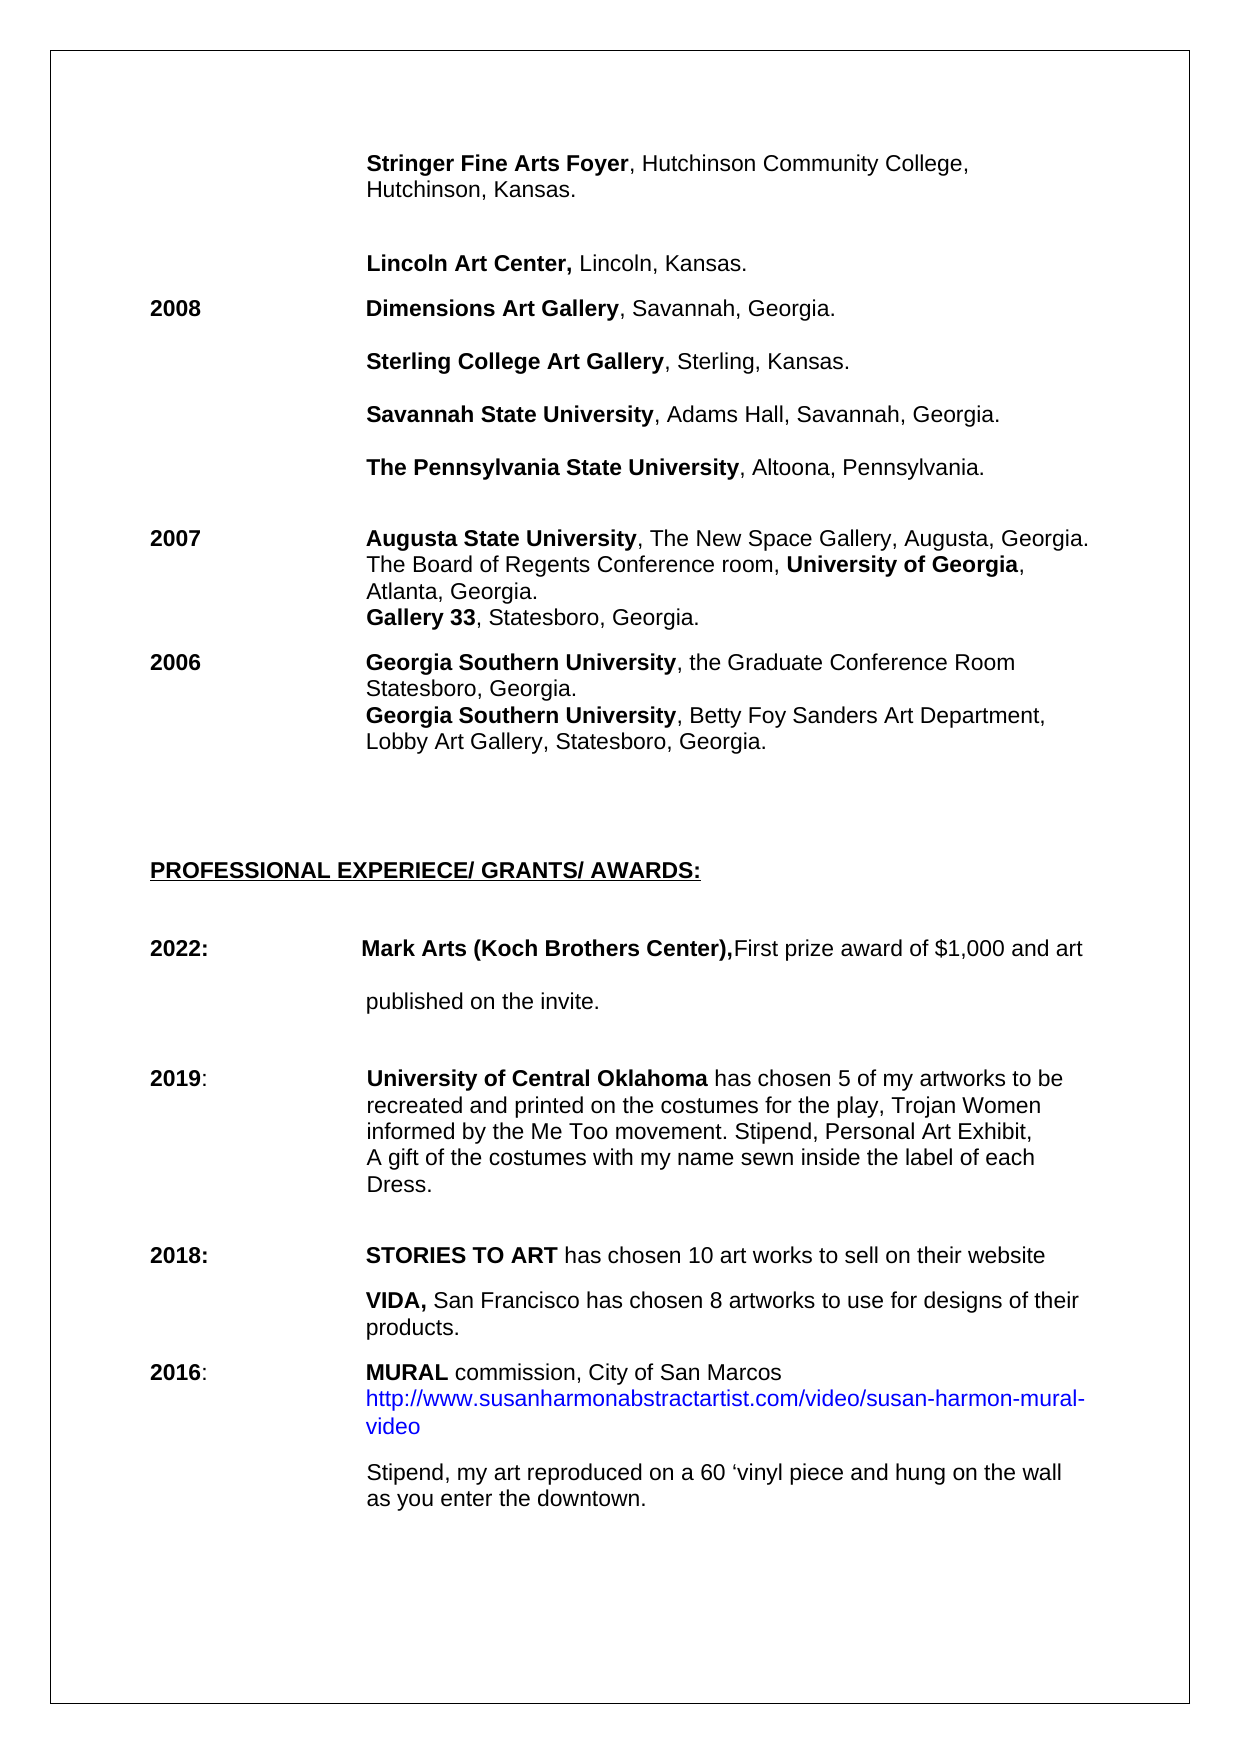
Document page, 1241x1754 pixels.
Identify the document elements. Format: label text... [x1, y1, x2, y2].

text Stipend, my art reproduced on a 60 ‘vinyl piece and hung on the wall [150, 1459, 1090, 1485]
text PROFESSIONAL EXPERIECE/ GRANTS/ AWARDS: [150, 857, 1090, 883]
text Lincoln Art Center, Lincoln, Kansas. [150, 250, 1090, 277]
text informed by the Me Too movement. Stipend, Personal Art Exhibit, [150, 1118, 1090, 1144]
text 2018: STORIES TO ART has chosen 10 art works to sell on their website [150, 1242, 1090, 1268]
text VIDA, San Francisco has chosen 8 artworks to use for designs of their products. [150, 1287, 1090, 1340]
text A gift of the costumes with my name sewn inside the label of each [150, 1144, 1090, 1171]
text 2008 Dimensions Art Gallery, Savannah, Georgia. Sterling College Art Gallery, Sterling, Kansas. Savannah State University, Adams Hall, Savannah, Georgia. The Pennsylvania State University, Altoona, Pennsylvania. [150, 295, 1090, 480]
text 2007 Augusta State University, The New Space Gallery, Augusta, Georgia. The Board of Regents Conference room, University of Georgia, Atlanta, Georgia. Gallery 33, Statesboro, Georgia. [150, 525, 1090, 630]
text 2006 Georgia Southern University, the Graduate Conference Room Statesboro, Georgia. Georgia Southern University, Betty Foy Sanders Art Department, Lobby Art Gallery, Statesboro, Georgia. [150, 649, 1090, 754]
text as you enter the downtown. [150, 1485, 1090, 1512]
text Stringer Fine Arts Foyer, Hutchinson Community College, Hutchinson, Kansas. [150, 150, 1090, 231]
text Dress. [150, 1171, 1090, 1197]
text recreated and printed on the costumes for the play, Trojan Women [150, 1092, 1090, 1118]
text 2016: MURAL commission, City of San Marcos http://www.susanharmonabstractartist.com/video/susan-harmon-mural- video [150, 1359, 1090, 1440]
text 2022: Mark Arts (Koch Brothers Center),First prize award of $1,000 and art published on the invite. [150, 935, 1090, 1014]
text 2019: University of Central Oklahoma has chosen 5 of my artworks to be [150, 1065, 1090, 1092]
